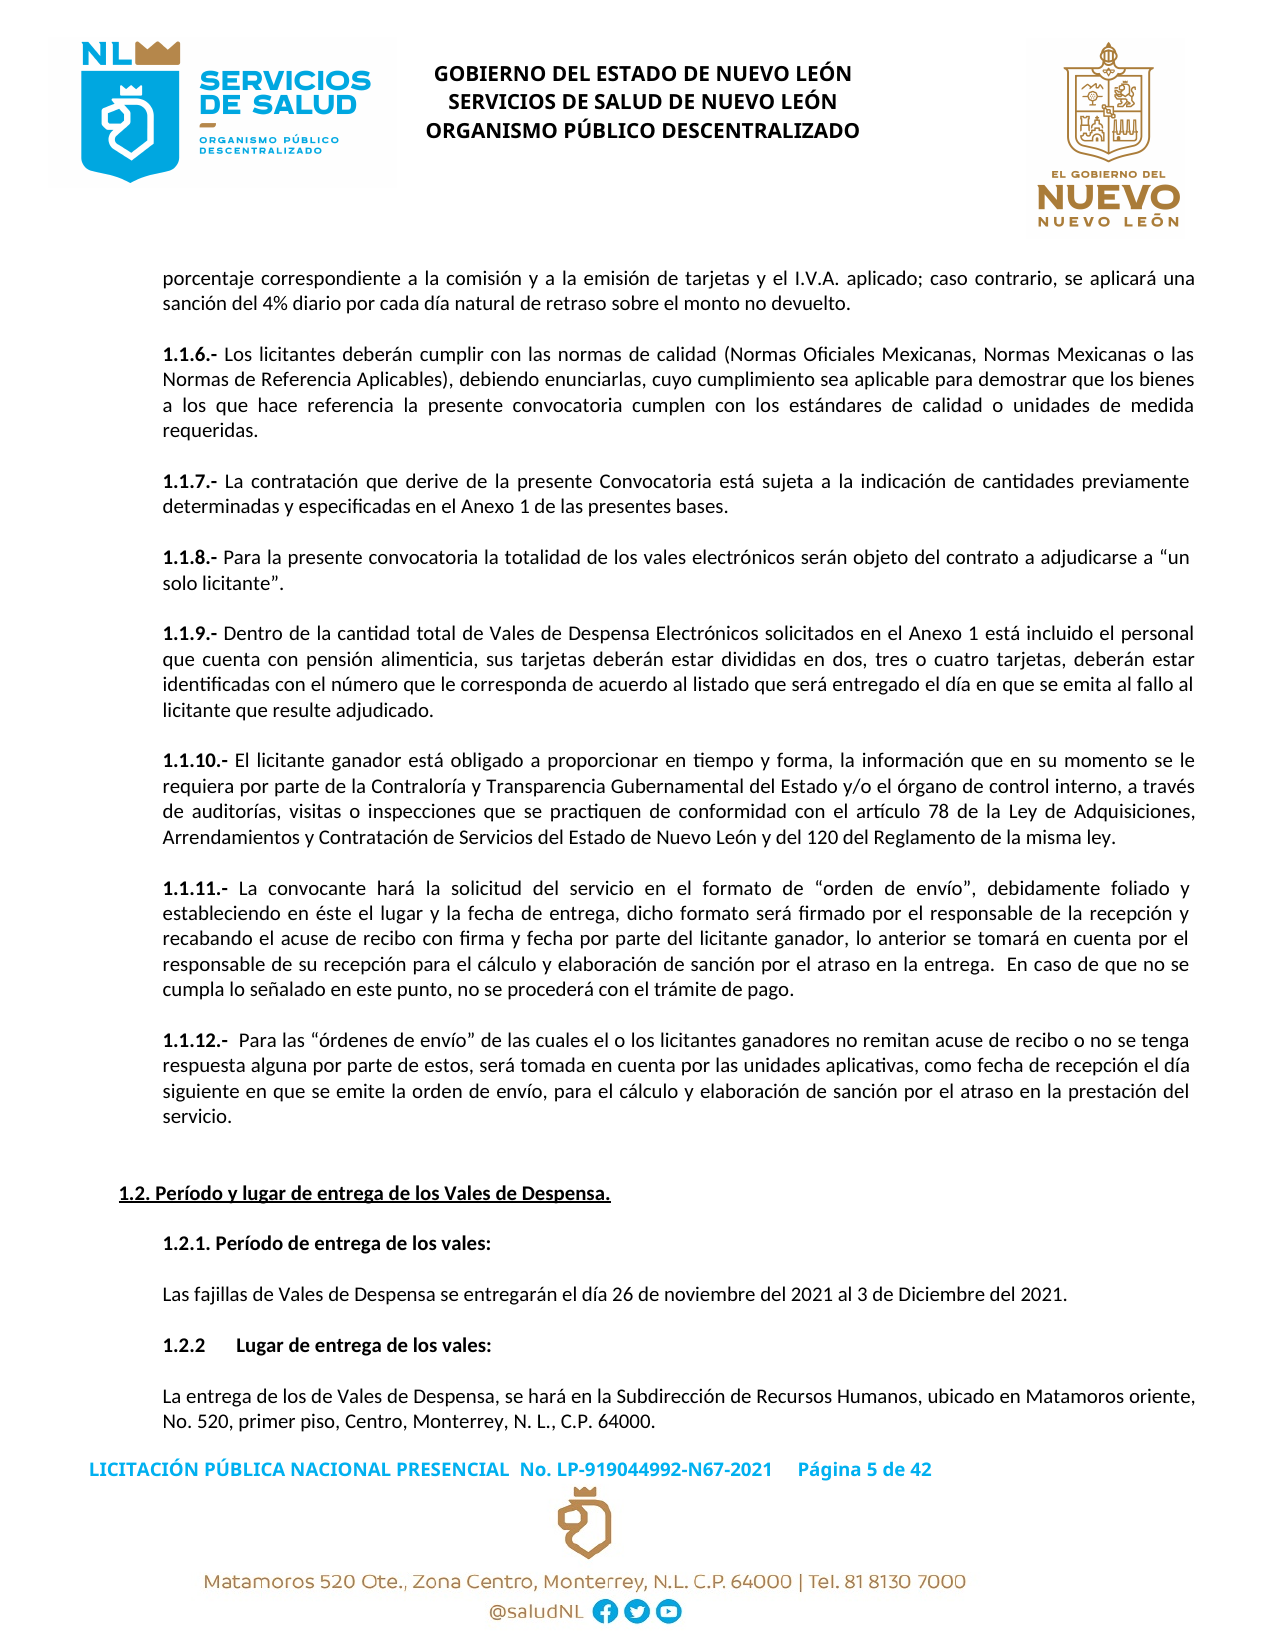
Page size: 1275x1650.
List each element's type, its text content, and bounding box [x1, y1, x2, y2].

text La entrega de los de Vales de Despensa, se hará en la Subdirección de Recursos Humanos, ubicado en Matamoros oriente, No. 520, primer piso, Centro, Monterrey, N. L., C.P. 64000. [162, 1383, 1197, 1434]
text 1.2.1. Período de entrega de los vales: [162, 1231, 1197, 1256]
text 1.1.10.- El licitante ganador está obligado a proporcionar en tiempo y forma, la información que en su momento se le requiera por parte de la Contraloría y Transparencia Gubernamental del Estado y/o el órgano de control interno, a través de auditorías, visitas o inspecciones que se practiquen de conformidad con el artículo 78 de la Ley de Adquisiciones, Arrendamientos y Contratación de Servicios del Estado de Nuevo León y del 120 del Reglamento de la misma ley. [162, 748, 1197, 849]
picture [0, 1469, 1216, 1639]
text 1.1.12.- Para las “órdenes de envío” de las cuales el o los licitantes ganadores no remitan acuse de recibo o no se tenga respuesta alguna por parte de estos, será tomada en cuenta por las unidades aplicativas, como fecha de recepción el día siguiente en que se emite la orden de envío, para el cálculo y elaboración de sanción por el atraso en la prestación del servicio. [162, 1027, 1192, 1129]
text Las fajillas de Vales de Despensa se entregarán el día 26 de noviembre del 2021 al 3 de Diciembre del 2021. [162, 1281, 1197, 1307]
picture [323, 1469, 332, 1474]
text 1.1.7.- La contratación que derive de la presente Convocatoria está sujeta a la indicación de cantidades previamente determinadas y especificadas en el Anexo 1 de las presentes bases. [162, 468, 1192, 519]
text 1.1.11.- La convocante hará la solicitud del servicio en el formato de “orden de envío”, debidamente foliado y estableciendo en éste el lugar y la fecha de entrega, dicho formato será firmado por el responsable de la recepción y recabando el acuse de recibo con firma y fecha por parte del licitante ganador, lo anterior se tomará en cuenta por el responsable de su recepción para el cálculo y elaboración de sanción por el atraso en la entrega. En caso de que no se cumpla lo señalado en este punto, no se procederá con el trámite de pago. [162, 875, 1192, 1002]
picture [1026, 38, 1186, 239]
text 1.1.6.- Los licitantes deberán cumplir con las normas de calidad (Normas Oficiales Mexicanas, Normas Mexicanas o las Normas de Referencia Aplicables), debiendo enunciarlas, cuyo cumplimiento sea aplicable para demostrar que los bienes a los que hace referencia la presente convocatoria cumplen con los estándares de calidad o unidades de medida requeridas. [162, 341, 1197, 443]
text 1.1.9.- Dentro de la cantidad total de Vales de Despensa Electrónicos solicitados en el Anexo 1 está incluido el personal que cuenta con pensión alimenticia, sus tarjetas deberán estar divididas en dos, tres o cuatro tarjetas, deberán estar identificadas con el número que le corresponda de acuerdo al listado que será entregado el día en que se emita al fallo al licitante que resulte adjudicado. [162, 621, 1197, 722]
text 1.1.8.- Para la presente convocatoria la totalidad de los vales electrónicos serán objeto del contrato a adjudicarse a “un solo licitante”. [162, 544, 1192, 595]
text 1.2. Período y lugar de entrega de los Vales de Despensa. [118, 1180, 1197, 1205]
picture [48, 37, 397, 188]
text 1.2.2 Lugar de entrega de los vales: [162, 1332, 1197, 1358]
